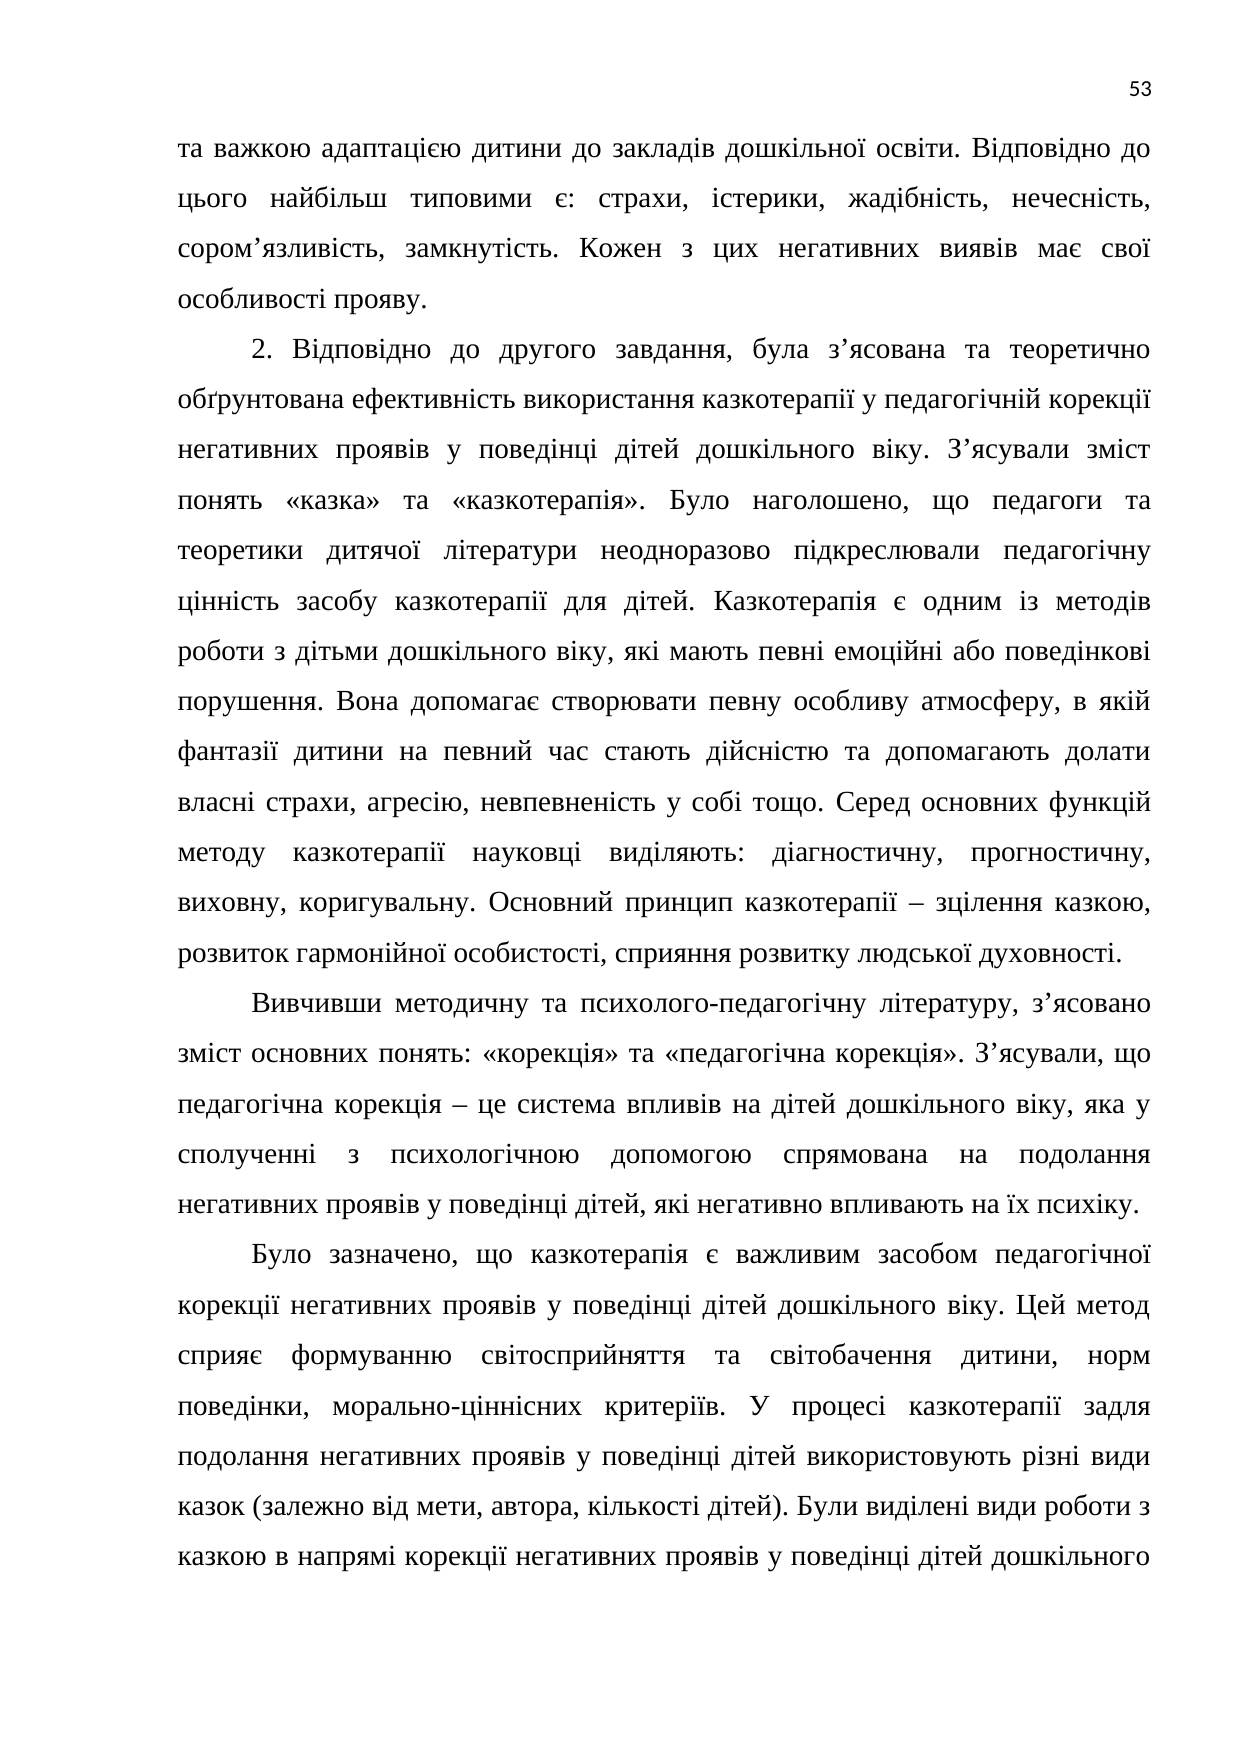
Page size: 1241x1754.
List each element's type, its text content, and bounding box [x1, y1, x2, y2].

text Вивчивши методичну та психолого-педагогічну літературу, з’ясовано зміст основних понять: «корекція» та «педагогічна корекція». З’ясували, що педагогічна корекція – це система впливів на дітей дошкільного віку, яка у сполученні з психологічною допомогою спрямована на подолання негативних проявів у поведінці дітей, які негативно впливають на їх психіку. [177, 985, 1152, 1220]
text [177, 130, 1152, 314]
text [177, 1237, 1152, 1572]
text 2. Відповідно до другого завдання, була з’ясована та теоретично обґрунтована ефективність використання казкотерапії у педагогічній корекції негативних проявів у поведінці дітей дошкільного віку. З’ясували зміст понять «казка» та «казкотерапія». Було наголошено, що педагоги та теоретики дитячої літератури неодноразово підкреслювали педагогічну цінність засобу казкотерапії для дітей. Казкотерапія є одним із методів роботи з дітьми дошкільного віку, які мають певні емоційні або поведінкові порушення. Вона допомагає створювати певну особливу атмосферу, в якій фантазії дитини на певний час стають дійсністю та допомагають долати власні страхи, агресію, невпевненість у собі тощо. Серед основних функцій методу казкотерапії науковці виділяють: діагностичну, прогностичну, виховну, коригувальну. Основний принцип казкотерапії – зцілення казкою, розвиток гармонійної особистості, сприяння розвитку людської духовності. [177, 331, 1152, 968]
